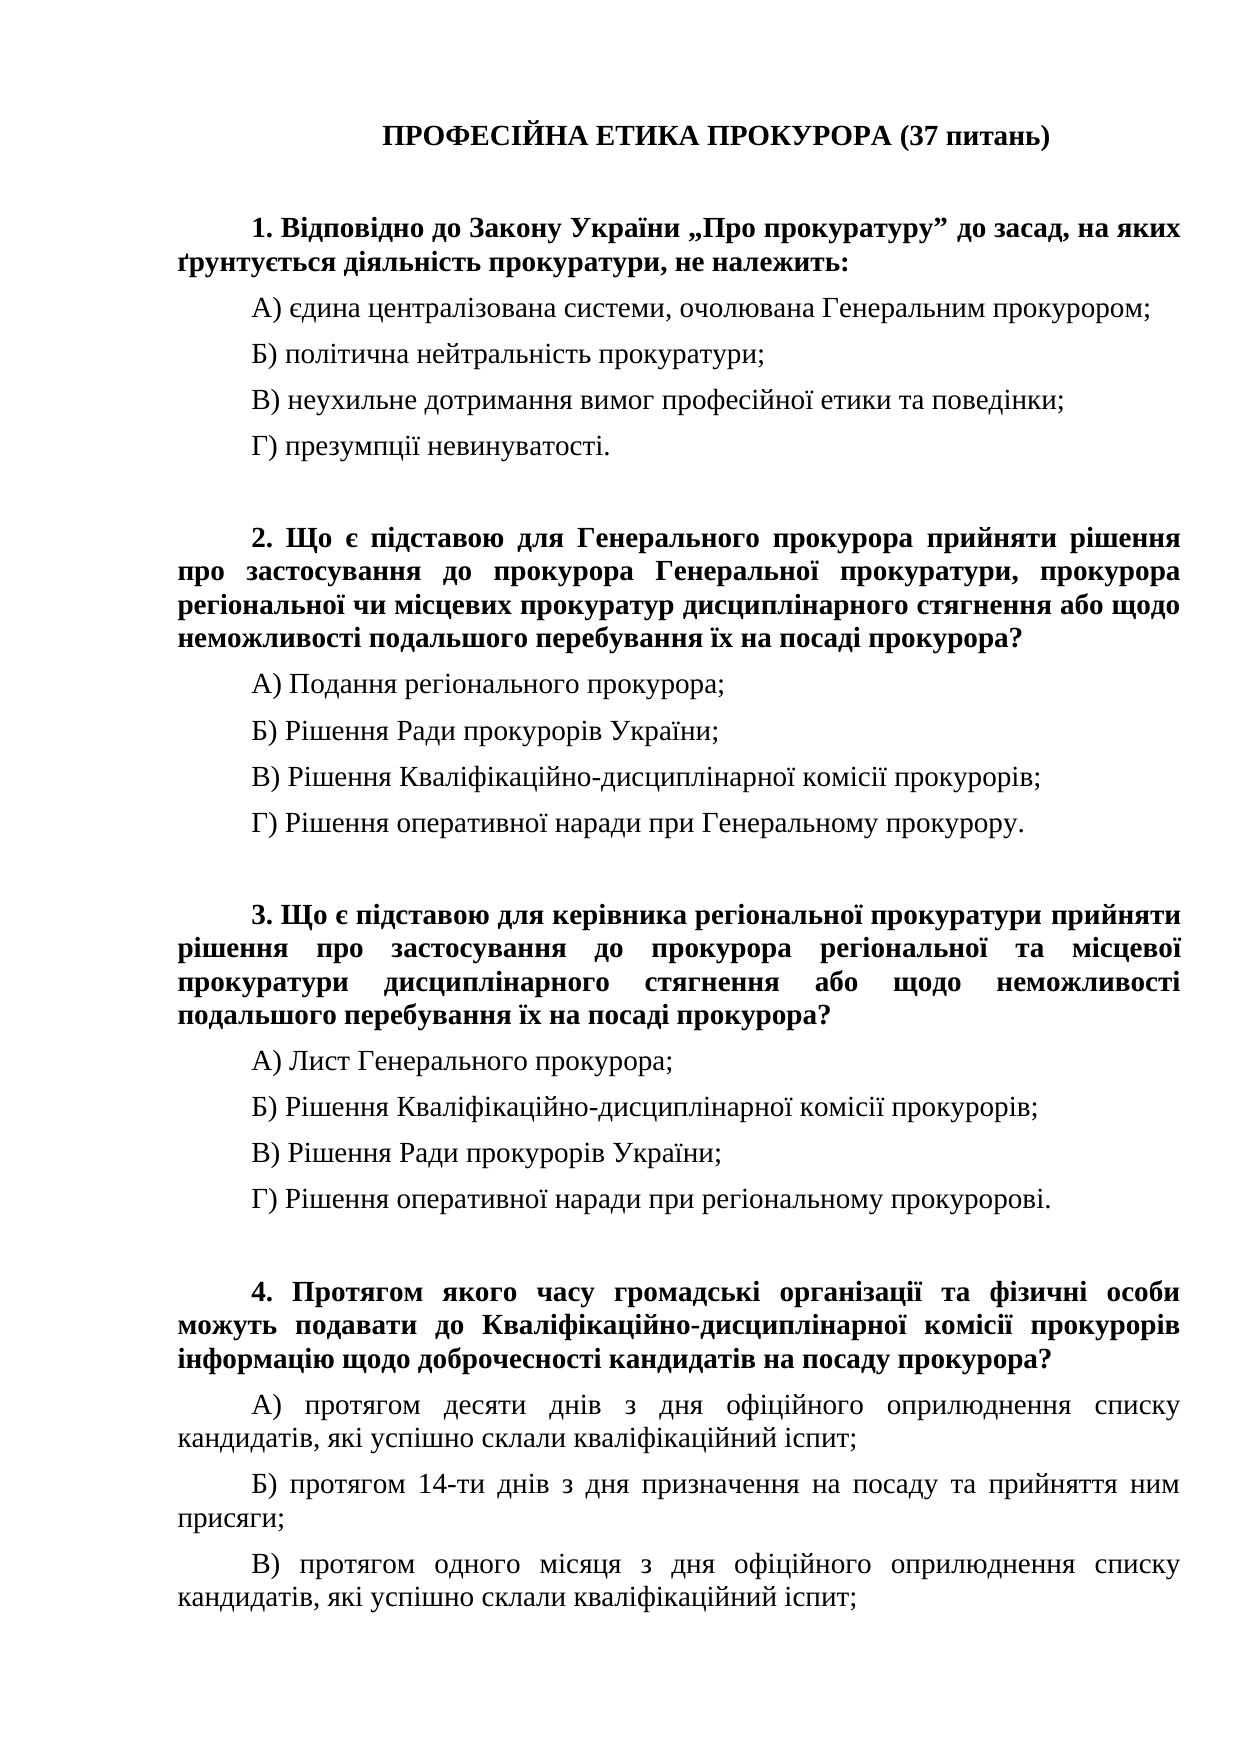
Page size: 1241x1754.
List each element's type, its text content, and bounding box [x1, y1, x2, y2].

text Б) політична нейтральність прокуратури; [177, 336, 1181, 369]
text В) неухильне дотримання вимог професійної етики та поведінки; [177, 382, 1181, 415]
text Г) презумпції невинуватості. [177, 428, 1181, 461]
text В) Рішення Ради прокурорів України; [177, 1136, 1181, 1169]
text Б) Рішення Ради прокурорів України; [177, 713, 1181, 746]
text В) Рішення Кваліфікаційно-дисциплінарної комісії прокурорів; [177, 759, 1181, 792]
text 3. Що є підставою для керівника регіональної прокуратури прийняти рішення про застосування до прокурора регіональної та місцевої прокуратури дисциплінарного стягнення або щодо неможливості подальшого перебування їх на посаді прокурора? [177, 897, 1181, 1031]
text А) Лист Генерального прокурора; [177, 1043, 1181, 1077]
text В) протягом одного місяця з дня офіційного оприлюднення списку кандидатів, які успішно склали кваліфікаційний іспит; [177, 1546, 1181, 1613]
text ПРОФЕСІЙНА ЕТИКА ПРОКУРОРА (37 питань) [177, 118, 1181, 152]
text 4. Протягом якого часу громадські організації та фізичні особи можуть подавати до Кваліфікаційно-дисциплінарної комісії прокурорів інформацію щодо доброчесності кандидатів на посаду прокурора? [177, 1274, 1181, 1374]
text Б) Рішення Кваліфікаційно-дисциплінарної комісії прокурорів; [177, 1089, 1181, 1123]
text А) Подання регіонального прокурора; [177, 667, 1181, 700]
text 2. Що є підставою для Генерального прокурора прийняти рішення про застосування до прокурора Генеральної прокуратури, прокурора регіональної чи місцевих прокуратур дисциплінарного стягнення або щодо неможливості подальшого перебування їх на посаді прокурора? [177, 520, 1181, 654]
text А) єдина централізована системи, очолювана Генеральним прокурором; [177, 290, 1181, 323]
text Б) протягом 14-ти днів з дня призначення на посаду та прийняття ним присяги; [177, 1466, 1181, 1533]
text Г) Рішення оперативної наради при Генеральному прокурору. [177, 805, 1181, 838]
text А) протягом десяти днів з дня офіційного оприлюднення списку кандидатів, які успішно склали кваліфікаційний іспит; [177, 1387, 1181, 1454]
text Г) Рішення оперативної наради при регіональному прокуророві. [177, 1182, 1181, 1215]
text 1. Відповідно до Закону України „Про прокуратуру” до засад, на яких ґрунтується діяльність прокуратури, не належить: [177, 210, 1181, 277]
